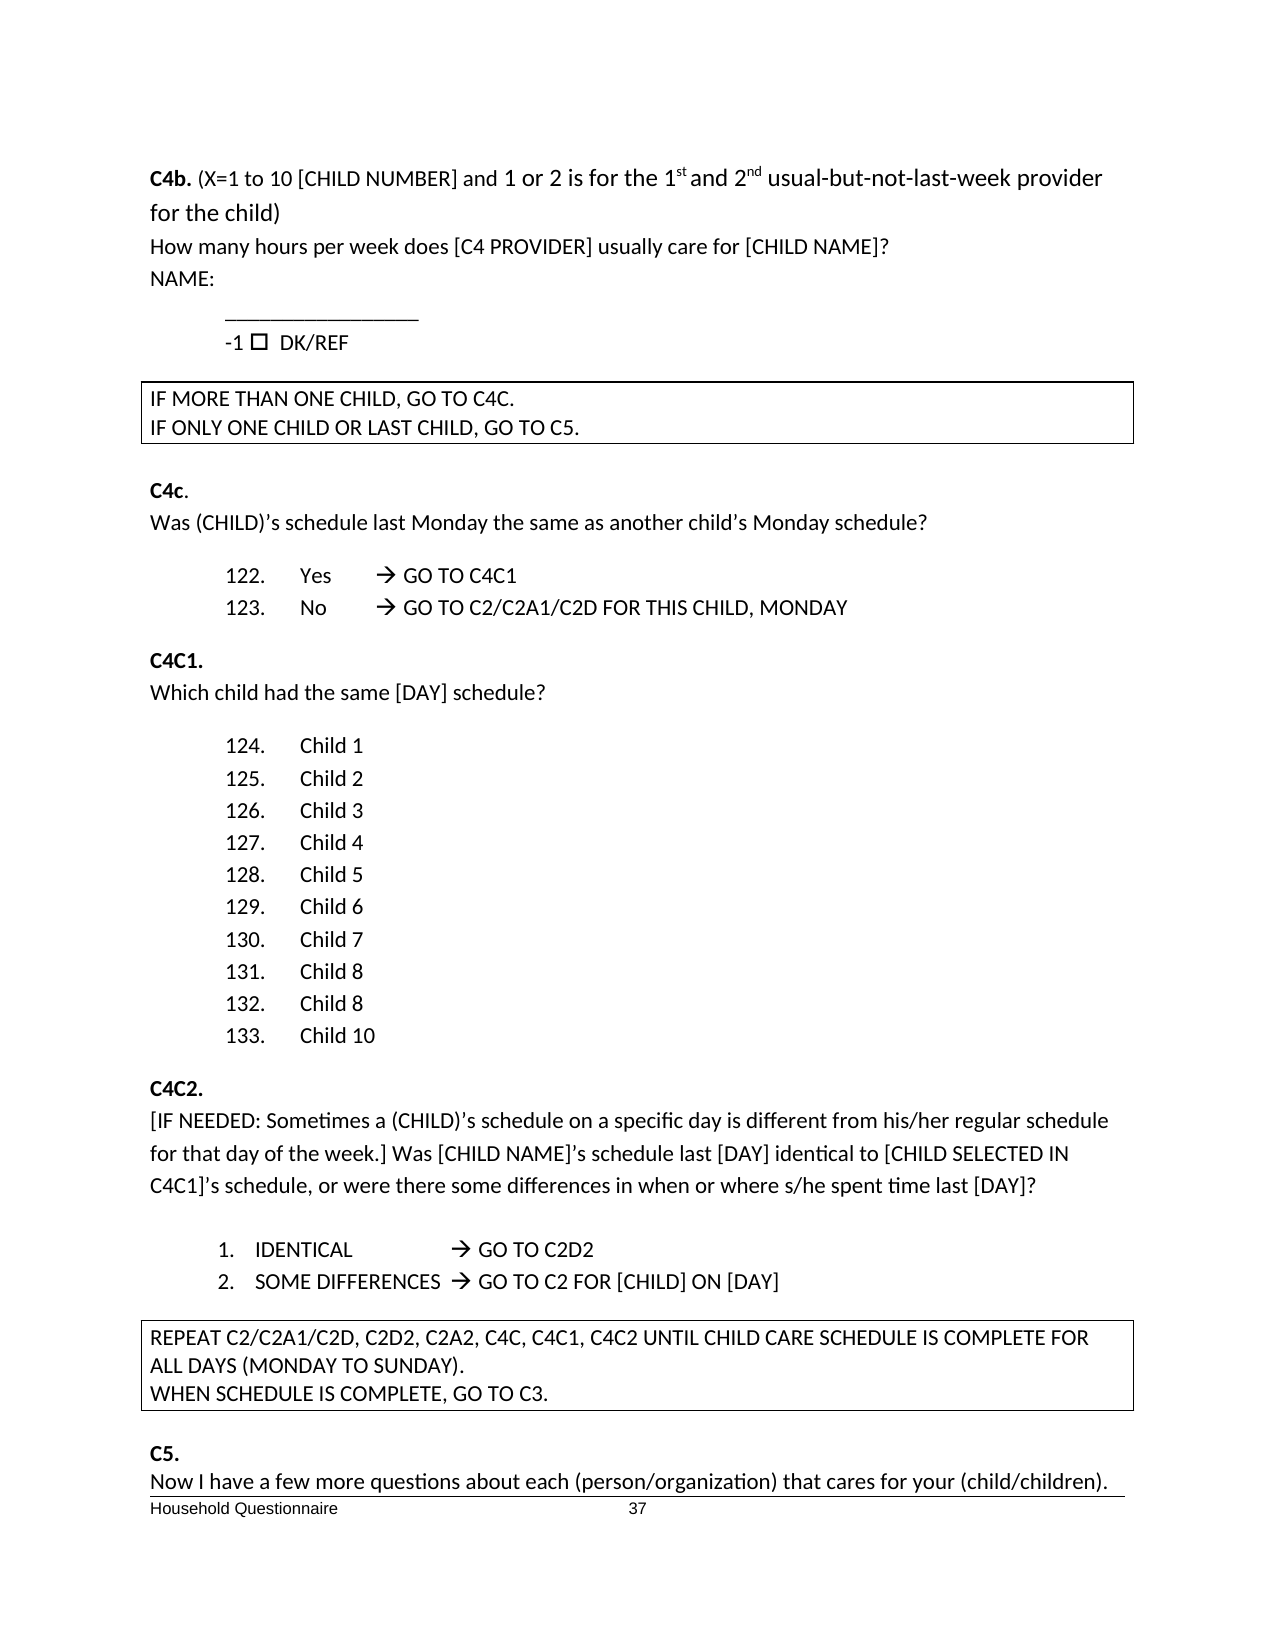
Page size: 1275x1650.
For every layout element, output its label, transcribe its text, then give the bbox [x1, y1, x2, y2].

list No GO TO C2/C2A1/C2D FOR THIS CHILD, MONDAY [225, 593, 1125, 621]
list Child 4 [225, 828, 1125, 856]
text C4C2. [150, 1074, 1125, 1102]
list identical GO TO c2d2 [217, 1235, 1125, 1263]
list some differences GO TO C2 for [child] on [day] [217, 1267, 1125, 1295]
text C5. [150, 1439, 1125, 1467]
text NAME: [150, 264, 1125, 292]
text -1 DK/REF [225, 328, 1125, 356]
text IF MORE THAN ONE CHILD, GO TO C4C. [142, 383, 1133, 409]
list Yes GO TO C4C1 [225, 561, 1125, 589]
text Now I have a few more questions about each (person/organization) that cares for your (child/children). [150, 1467, 1125, 1495]
text IF ONLY ONE CHILD OR LAST CHILD, GO TO C5. [142, 409, 1133, 443]
list Child 2 [225, 764, 1125, 792]
text _________________ [225, 296, 1125, 324]
text Was (CHILD)’s schedule last Monday the same as another child’s Monday schedule? [150, 508, 1125, 536]
text C4c. [150, 476, 1125, 504]
list Child 10 [225, 1021, 1125, 1049]
list Child 7 [225, 925, 1125, 953]
list Child 8 [225, 989, 1125, 1017]
text Which child had the same [DAY] schedule? [150, 678, 1125, 707]
text [IF NEEDED: Sometimes a (CHILD)’s schedule on a specific day is different from his/her regular schedule for that day of the week.] Was [CHILD NAME]’s schedule last [DAY] identical to [CHILD SELECTED IN C4C1]’s schedule, or were there some differences in when or where s/he spent time last [DAY]? [150, 1106, 1125, 1199]
text C4b. (X=1 to 10 [CHILD NUMBER] and 1 or 2 is for the 1st and 2nd usual-but-not-last-week provider for the child) [150, 162, 1125, 227]
list Child 5 [225, 860, 1125, 888]
list Child 3 [225, 796, 1125, 824]
list Child 8 [225, 957, 1125, 985]
text REPEAT C2/C2A1/C2D, C2D2, C2A2, C4C, C4C1, C4C2 UNTIL CHILD CARE SCHEDULE IS COMPLETE FOR ALL DAYS (MONDAY TO SUNDAY). [142, 1321, 1133, 1376]
text How many hours per week does [C4 PROVIDER] usually care for [CHILD NAME]? [150, 232, 1125, 260]
list Child 1 [225, 732, 1125, 759]
list Child 6 [225, 892, 1125, 921]
text C4C1. [150, 646, 1125, 674]
text WHEN SCHEDULE IS COMPLETE, GO TO C3. [142, 1376, 1133, 1410]
